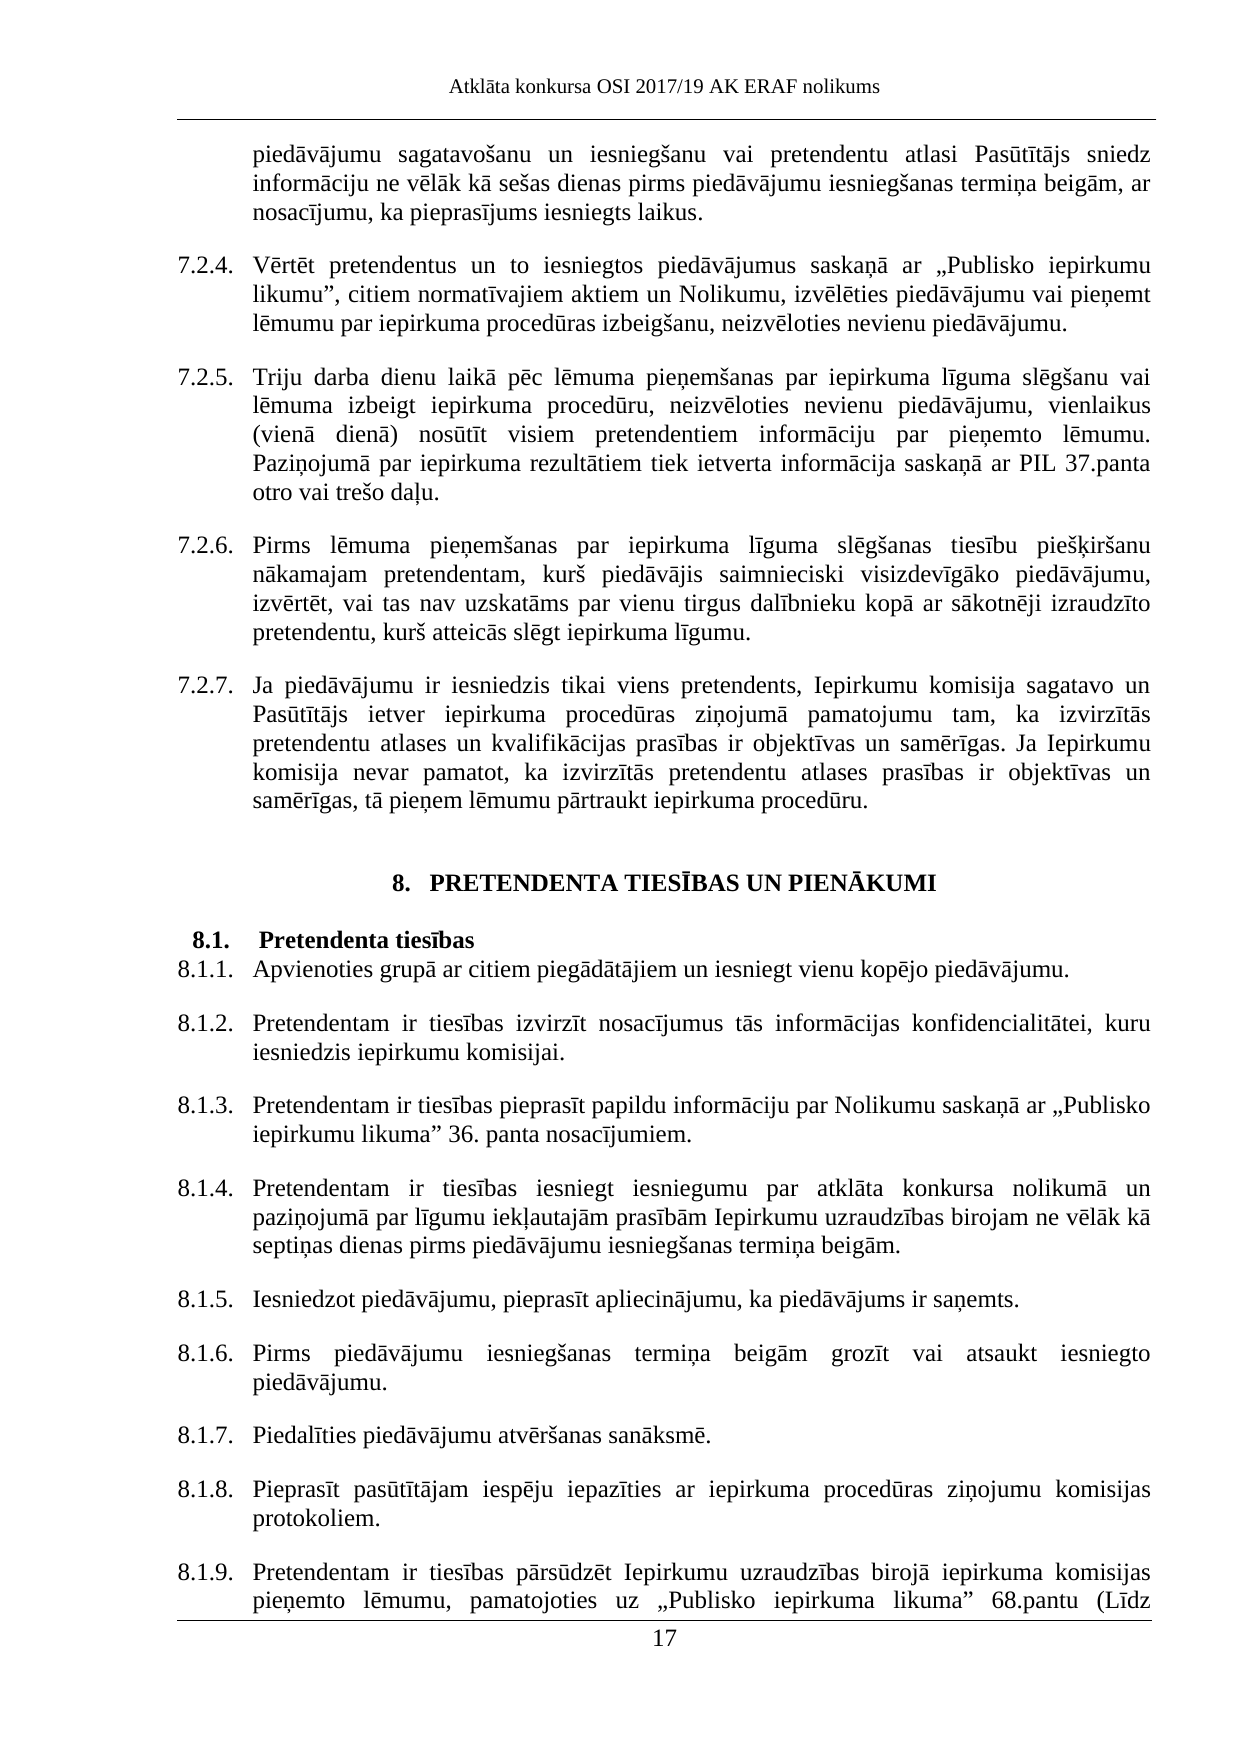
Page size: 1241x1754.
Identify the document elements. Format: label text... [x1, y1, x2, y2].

list Piedalīties piedāvājumu atvēršanas sanāksmē. [177, 1421, 1152, 1449]
list Pirms lēmuma pieņemšanas par iepirkuma līguma slēgšanas tiesību piešķiršanu nākamajam pretendentam, kurš piedāvājis saimnieciski visizdevīgāko piedāvājumu, izvērtēt, vai tas nav uzskatāms par vienu tirgus dalībnieku kopā ar sākotnēji izraudzīto pretendentu, kurš atteicās slēgt iepirkuma līgumu. [177, 531, 1152, 646]
list Pretendentam ir tiesības iesniegt iesniegumu par atklāta konkursa nolikumā un paziņojumā par līgumu iekļautajām prasībām Iepirkumu uzraudzības birojam ne vēlāk kā septiņas dienas pirms piedāvājumu iesniegšanas termiņa beigām. [177, 1173, 1152, 1259]
list Vērtēt pretendentus un to iesniegtos piedāvājumus saskaņā ar „Publisko iepirkumu likumu”, citiem normatīvajiem aktiem un Nolikumu, izvēlēties piedāvājumu vai pieņemt lēmumu par iepirkuma procedūras izbeigšanu, neizvēloties nevienu piedāvājumu. [177, 251, 1152, 337]
list Triju darba dienu laikā pēc lēmuma pieņemšanas par iepirkuma līguma slēgšanu vai lēmuma izbeigt iepirkuma procedūru, neizvēloties nevienu piedāvājumu, vienlaikus (vienā dienā) nosūtīt visiem pretendentiem informāciju par pieņemto lēmumu. Paziņojumā par iepirkuma rezultātiem tiek ietverta informācija saskaņā ar PIL 37.panta otro vai trešo daļu. [177, 362, 1152, 506]
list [177, 139, 1152, 226]
list Ja piedāvājumu ir iesniedzis tikai viens pretendents, Iepirkumu komisija sagatavo un Pasūtītājs ietver iepirkuma procedūras ziņojumā pamatojumu tam, ka izvirzītās pretendentu atlases un kvalifikācijas prasības ir objektīvas un samērīgas. Ja Iepirkumu komisija nevar pamatot, ka izvirzītās pretendentu atlases prasības ir objektīvas un samērīgas, tā pieņem lēmumu pārtraukt iepirkuma procedūru. [177, 671, 1152, 814]
list Apvienoties grupā ar citiem piegādātājiem un iesniegt vienu kopējo piedāvājumu. [177, 954, 1152, 983]
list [177, 1557, 1152, 1614]
list Pretendenta tiesības [192, 926, 1152, 954]
list Pieprasīt pasūtītājam iespēju iepazīties ar iepirkuma procedūras ziņojumu komisijas protokoliem. [177, 1474, 1152, 1532]
list Pirms piedāvājumu iesniegšanas termiņa beigām grozīt vai atsaukt iesniegto piedāvājumu. [177, 1338, 1152, 1396]
list Pretendentam ir tiesības pieprasīt papildu informāciju par Nolikumu saskaņā ar „Publisko iepirkumu likuma” 36. panta nosacījumiem. [177, 1091, 1152, 1148]
list Pretendentam ir tiesības izvirzīt nosacījumus tās informācijas konfidencialitātei, kuru iesniedzis iepirkumu komisijai. [177, 1008, 1152, 1066]
subtitle Pretendenta tiesības un pienākumi [177, 868, 1152, 897]
list Iesniedzot piedāvājumu, pieprasīt apliecinājumu, ka piedāvājums ir saņemts. [177, 1284, 1152, 1313]
